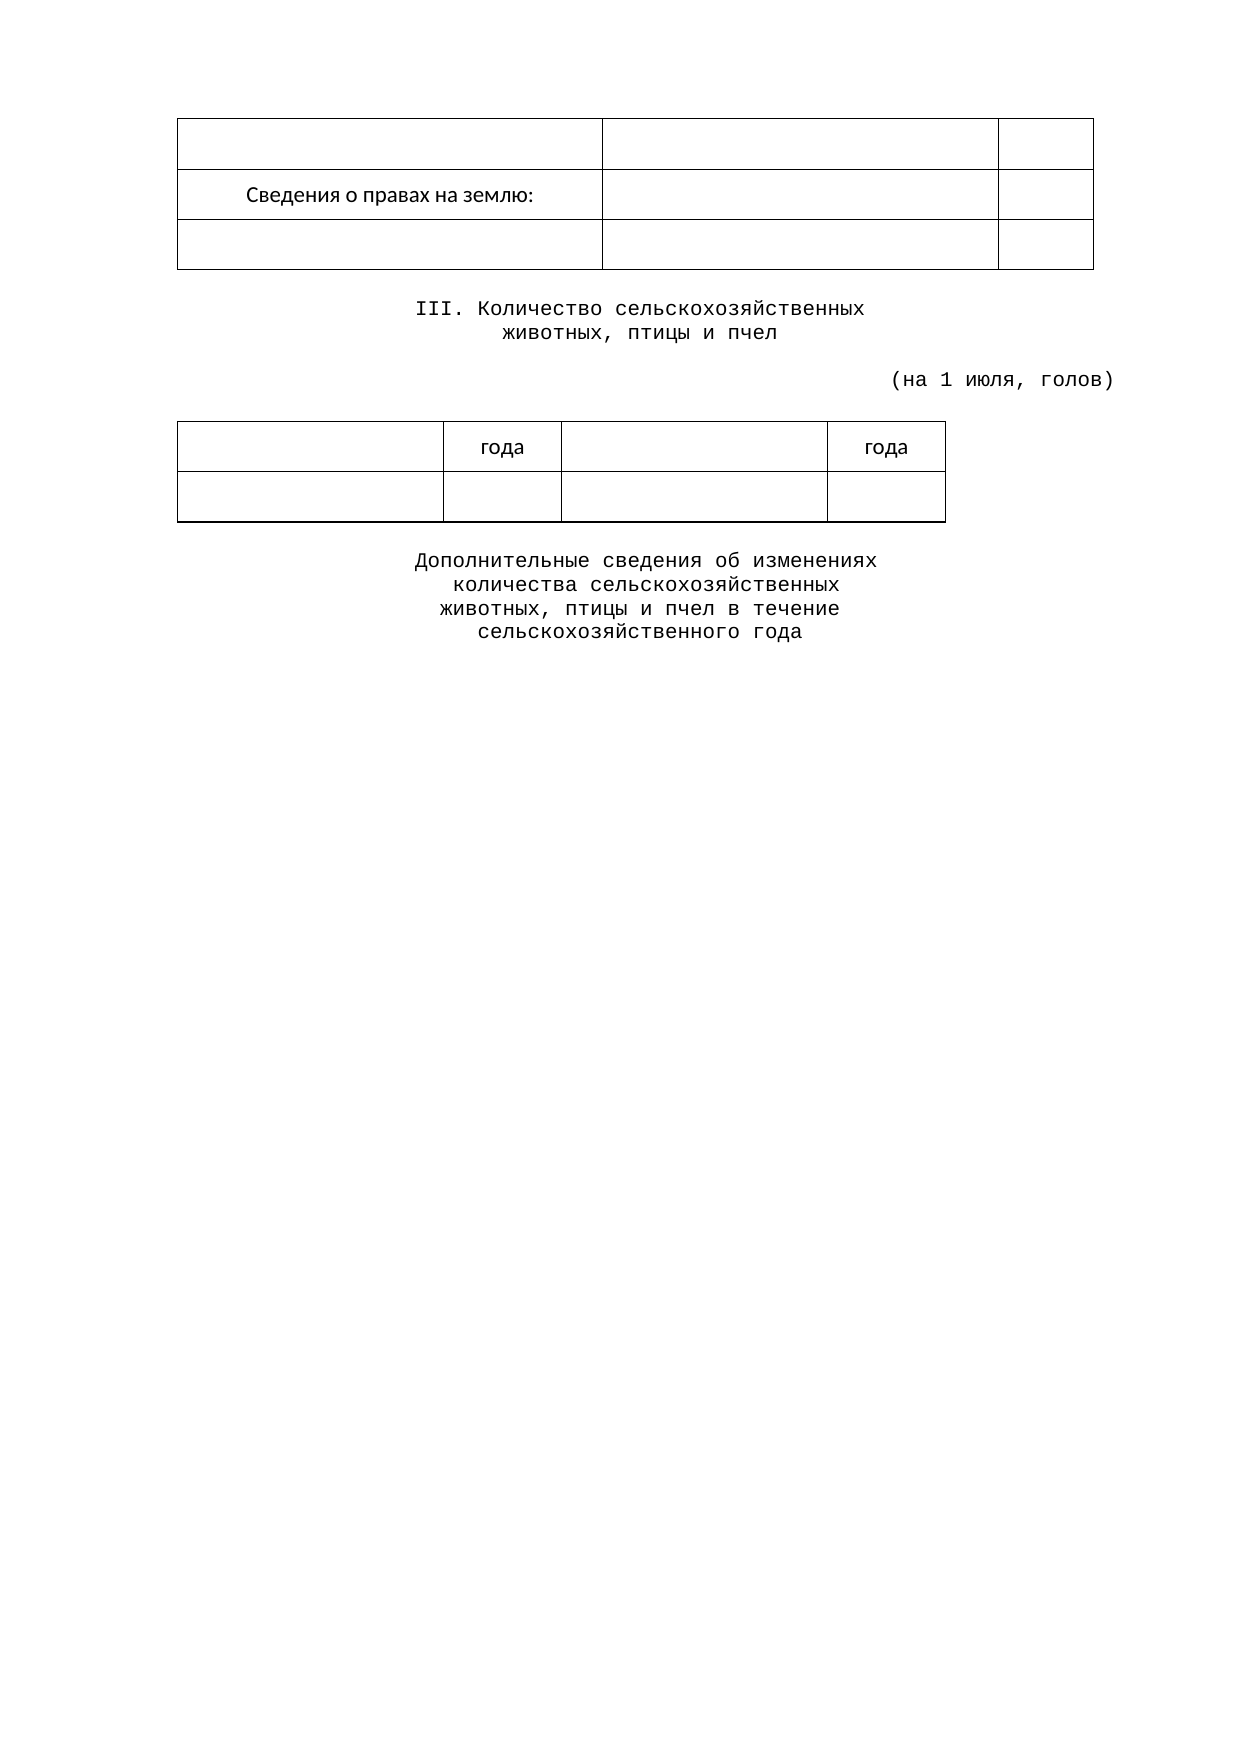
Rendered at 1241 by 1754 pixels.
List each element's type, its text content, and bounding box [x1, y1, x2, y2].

table_header [178, 422, 443, 471]
table_cell Сведения о правах на землю: [178, 170, 602, 219]
table_cell [999, 220, 1093, 269]
text III. Количество сельскохозяйственных [177, 298, 1152, 322]
table_cell [178, 472, 443, 521]
table_header года [444, 422, 561, 471]
text (на 1 июля, голов) [177, 369, 1152, 393]
table_cell [828, 472, 945, 521]
table_header года [828, 422, 945, 471]
text сельскохозяйственного года [177, 621, 1152, 645]
table_cell [562, 472, 827, 521]
table_cell [999, 119, 1093, 168]
table_cell [603, 170, 998, 219]
table_cell [603, 220, 998, 269]
table_header [562, 422, 827, 471]
table_cell [603, 119, 998, 168]
table_cell [178, 119, 602, 168]
text животных, птицы и пчел в течение [177, 598, 1152, 621]
table_cell [999, 170, 1093, 219]
text животных, птицы и пчел [177, 322, 1152, 345]
text Дополнительные сведения об изменениях [177, 550, 1152, 574]
table_cell [444, 472, 561, 521]
text количества сельскохозяйственных [177, 574, 1152, 598]
table_cell [178, 220, 602, 269]
